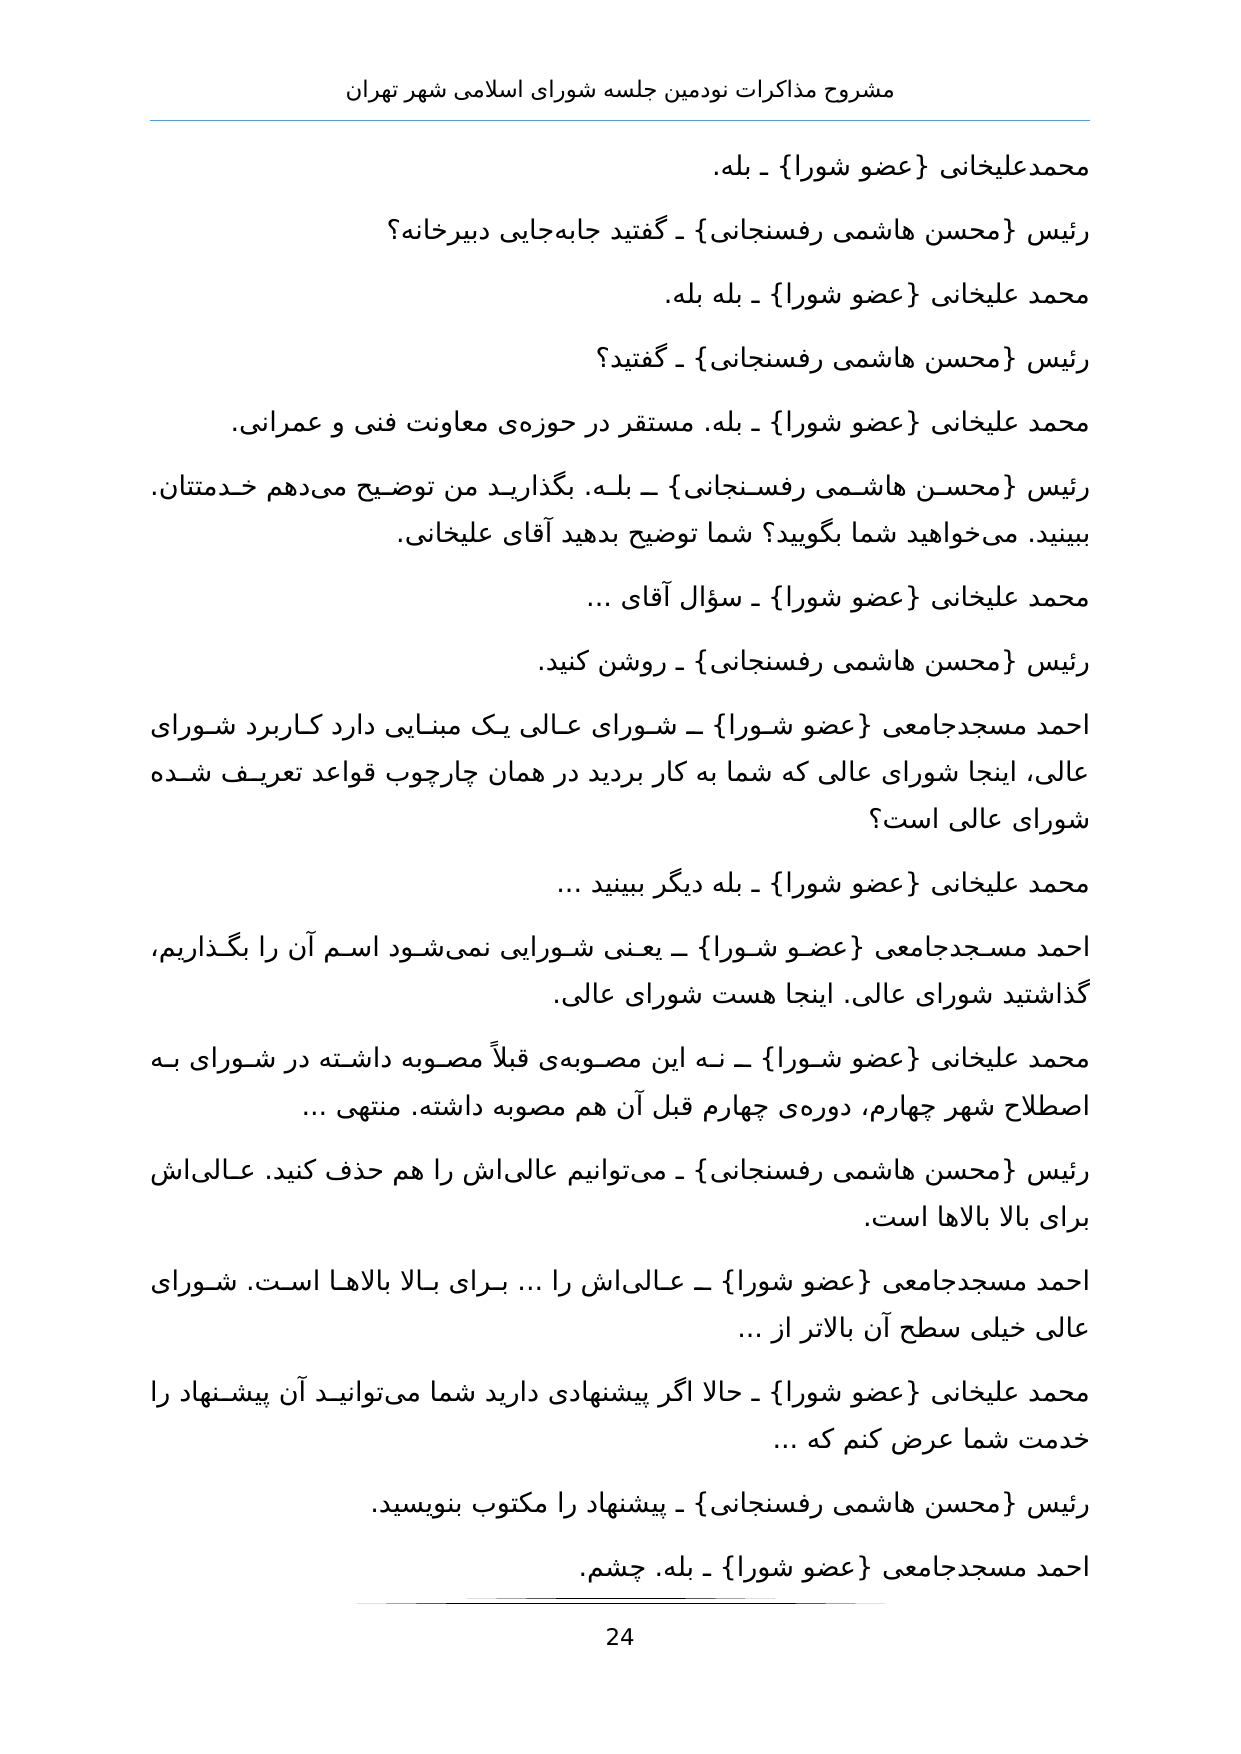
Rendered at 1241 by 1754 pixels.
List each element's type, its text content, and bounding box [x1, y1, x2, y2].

text احمد مسجدجامعی {عضو شورا} ـ عالی‌اش را ... برای بالا بالاها است. شورای عالی خیلی سطح آن بالاتر از ... [150, 1265, 1090, 1344]
text محمد علیخانی {عضو شورا} ـ حالا اگر پیشنهادی دارید شما می‌توانید آن پیشنهاد را خدمت شما عرض کنم که ... [150, 1376, 1090, 1455]
text محمد علیخانی {عضو شورا} ـ بله. مستقر در حوزه‌ی معاونت فنی و عمرانی. [150, 406, 1090, 437]
text رئیس {محسن هاشمی رفسنجانی} ـ روشن کنید. [150, 645, 1090, 677]
text محمد علیخانی {عضو شورا} ـ بله بله. [150, 278, 1090, 309]
text احمد مسجدجامعی {عضو شورا} ـ یعنی شورایی نمی‌شود اسم آن را بگذاریم، گذاشتید شورای عالی. اینجا هست شورای عالی. [150, 931, 1090, 1010]
text محمدعلیخانی {عضو شورا} ـ بله. [150, 150, 1090, 182]
text محمد علیخانی {عضو شورا} ـ نه این مصوبه‌ی قبلاً مصوبه داشته در شورای به اصطلاح شهر چهارم، دوره‌ی چهارم قبل آن هم مصوبه داشته. منتهی ... [150, 1043, 1090, 1122]
text رئیس {محسن هاشمی رفسنجانی} ـ گفتید؟ [150, 342, 1090, 373]
text احمد مسجدجامعی {عضو شورا} ـ بله. چشم. [150, 1552, 1090, 1583]
text رئیس {محسن هاشمی رفسنجانی} ـ بله. بگذارید من توضیح می‌دهم خدمتتان. ببینید. می‌خواهید شما بگویید؟ شما توضیح بدهید آقای علیخانی. [150, 470, 1090, 549]
text محمد علیخانی {عضو شورا} ـ بله دیگر ببینید ... [150, 867, 1090, 899]
text رئیس {محسن هاشمی رفسنجانی} ـ گفتید جابه‌جایی دبیرخانه؟ [150, 214, 1090, 246]
text محمد علیخانی {عضو شورا} ـ سؤال آقای ... [150, 581, 1090, 613]
text احمد مسجدجامعی {عضو شورا} ـ شورای عالی یک مبنایی دارد کاربرد شورای عالی، اینجا شورای عالی که شما به کار بردید در همان چارچوب قواعد تعریف شده شورای عالی است؟ [150, 709, 1090, 835]
text رئیس {محسن هاشمی رفسنجانی} ـ پیشنهاد را مکتوب بنویسید. [150, 1488, 1090, 1519]
text رئیس {محسن هاشمی رفسنجانی} ـ می‌توانیم عالی‌اش را هم حذف کنید. عالی‌اش برای بالا بالاها است. [150, 1154, 1090, 1233]
